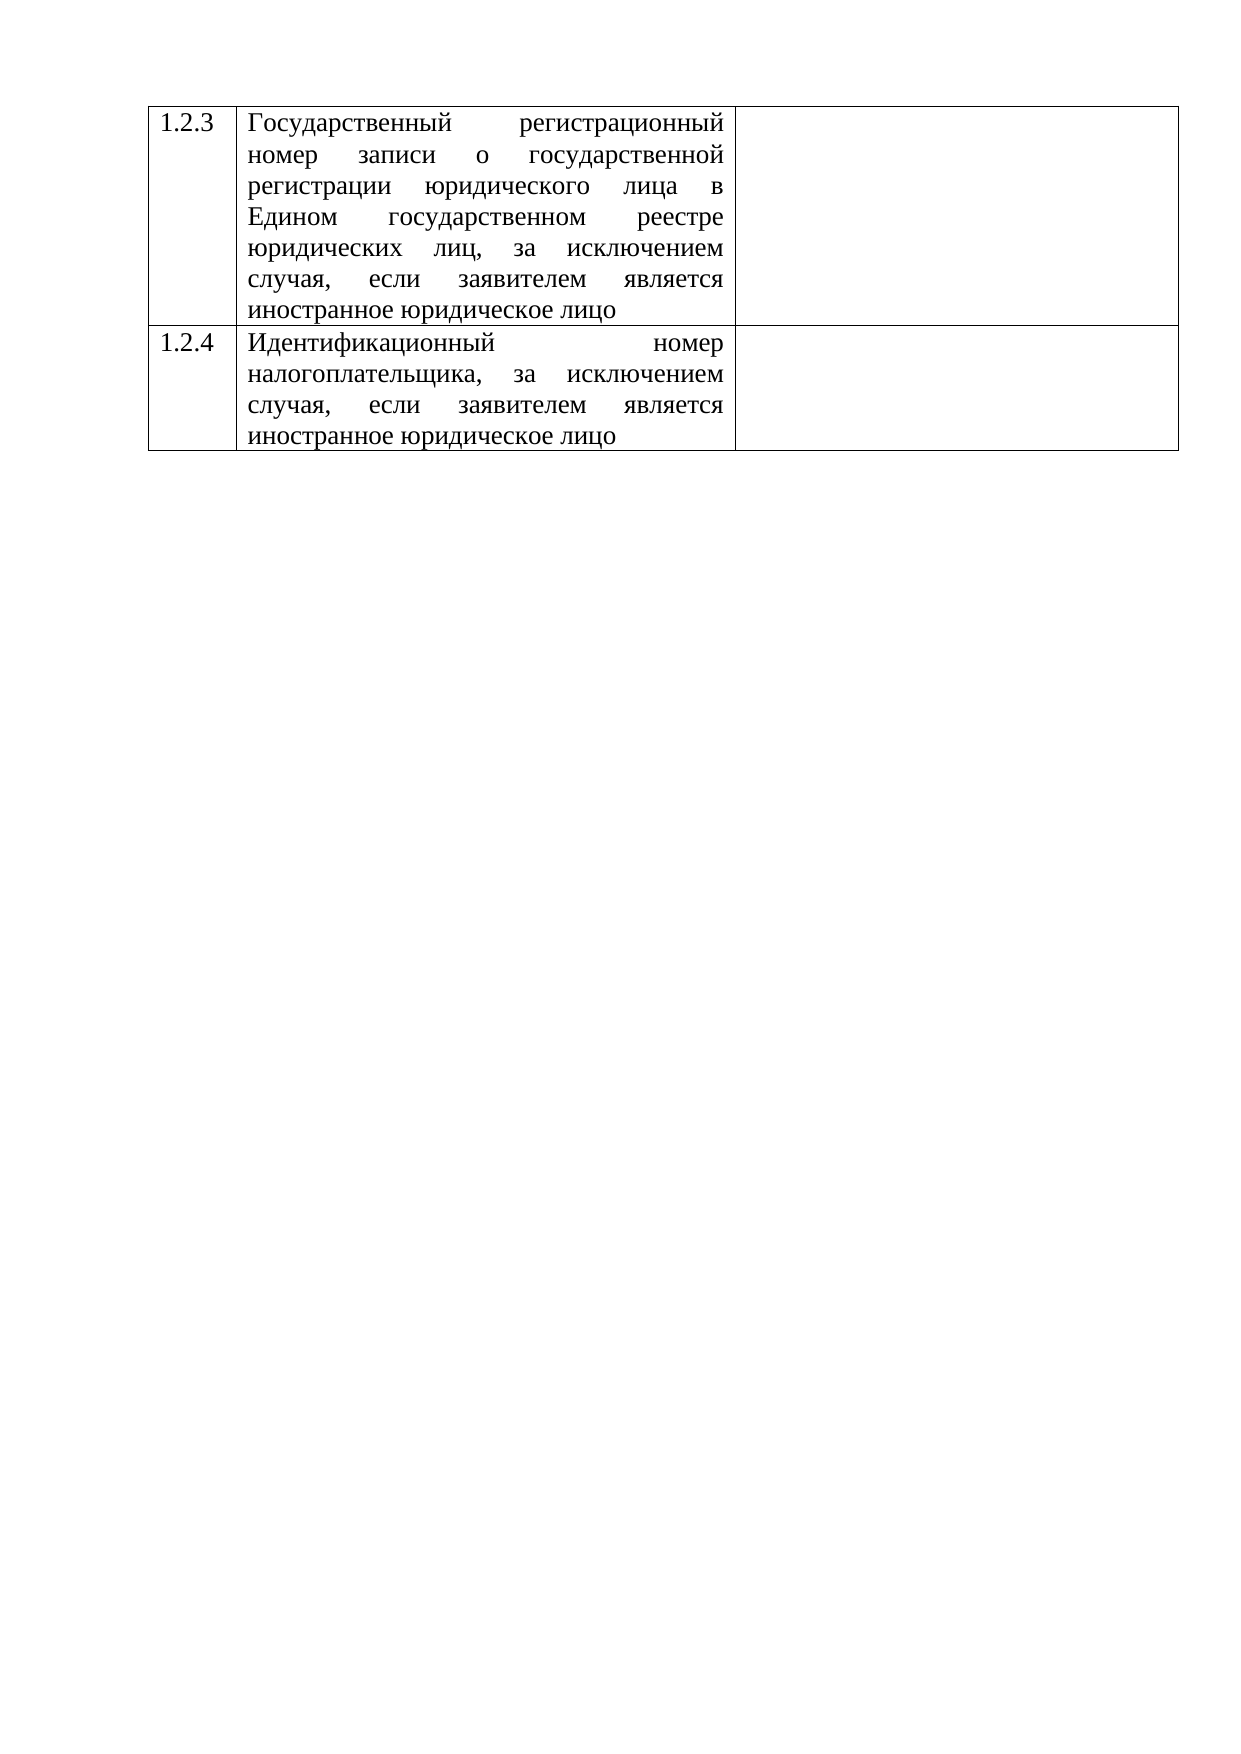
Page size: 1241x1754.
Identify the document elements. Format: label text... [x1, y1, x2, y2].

table_cell [736, 107, 1178, 324]
table_cell 1.2.3 [149, 107, 236, 324]
table_cell Государственный регистрационный номер записи о государственной регистрации юридического лица в Едином государственном реестре юридических лиц, за исключением случая, если заявителем является иностранное юридическое лицо [237, 107, 735, 324]
table_cell Идентификационный номер налогоплательщика, за исключением случая, если заявителем является иностранное юридическое лицо [237, 326, 735, 450]
table_cell 1.2.4 [149, 326, 236, 450]
table_cell [736, 326, 1178, 450]
